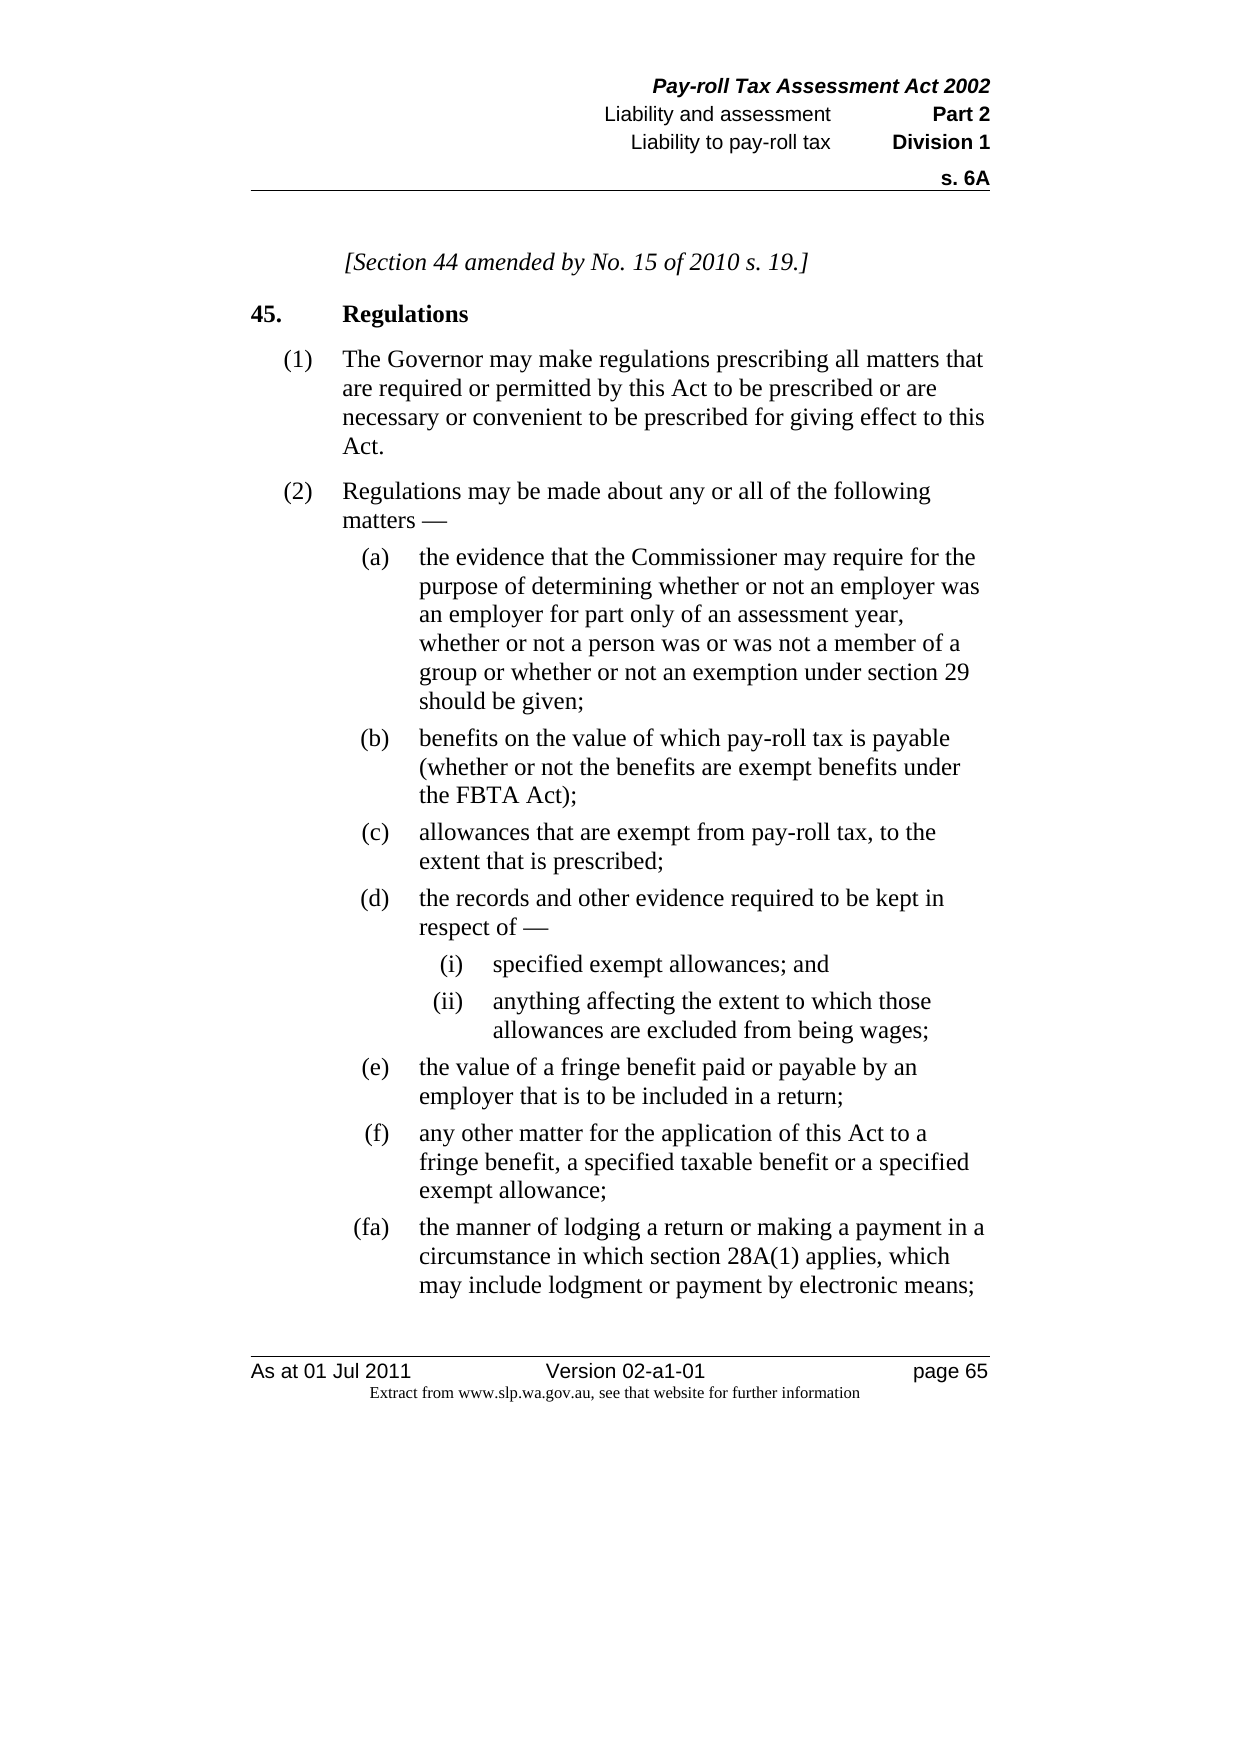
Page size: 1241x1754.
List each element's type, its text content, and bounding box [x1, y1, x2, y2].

text (i) specified exempt allowances; and [251, 949, 990, 978]
text (fa) the manner of lodging a return or making a payment in a circumstance in which section 28A(1) applies, which may include lodgment or payment by electronic means; [251, 1212, 990, 1299]
text (b) benefits on the value of which pay-roll tax is payable (whether or not the benefits are exempt benefits under the FBTA Act); [251, 723, 990, 809]
text [Section 44 amended by No. 15 of 2010 s. 19.] [251, 247, 990, 276]
text (f) any other matter for the application of this Act to a fringe benefit, a specified taxable benefit or a specified exempt allowance; [251, 1118, 990, 1204]
text (d) the records and other evidence required to be kept in respect of — [251, 883, 990, 941]
text (ii) anything affecting the extent to which those allowances are excluded from being wages; [251, 986, 990, 1044]
text (c) allowances that are exempt from pay-roll tax, to the extent that is prescribed; [251, 817, 990, 875]
text (2) Regulations may be made about any or all of the following matters — [251, 476, 990, 534]
text (e) the value of a fringe benefit paid or payable by an employer that is to be included in a return; [251, 1052, 990, 1109]
subtitle 45. Regulations [251, 299, 990, 328]
text (a) the evidence that the Commissioner may require for the purpose of determining whether or not an employer was an employer for part only of an assessment year, whether or not a person was or was not a member of a group or whether or not an exemption under section 29 should be given; [251, 542, 990, 714]
text (1) The Governor may make regulations prescribing all matters that are required or permitted by this Act to be prescribed or are necessary or convenient to be prescribed for giving effect to this Act. [251, 344, 990, 459]
